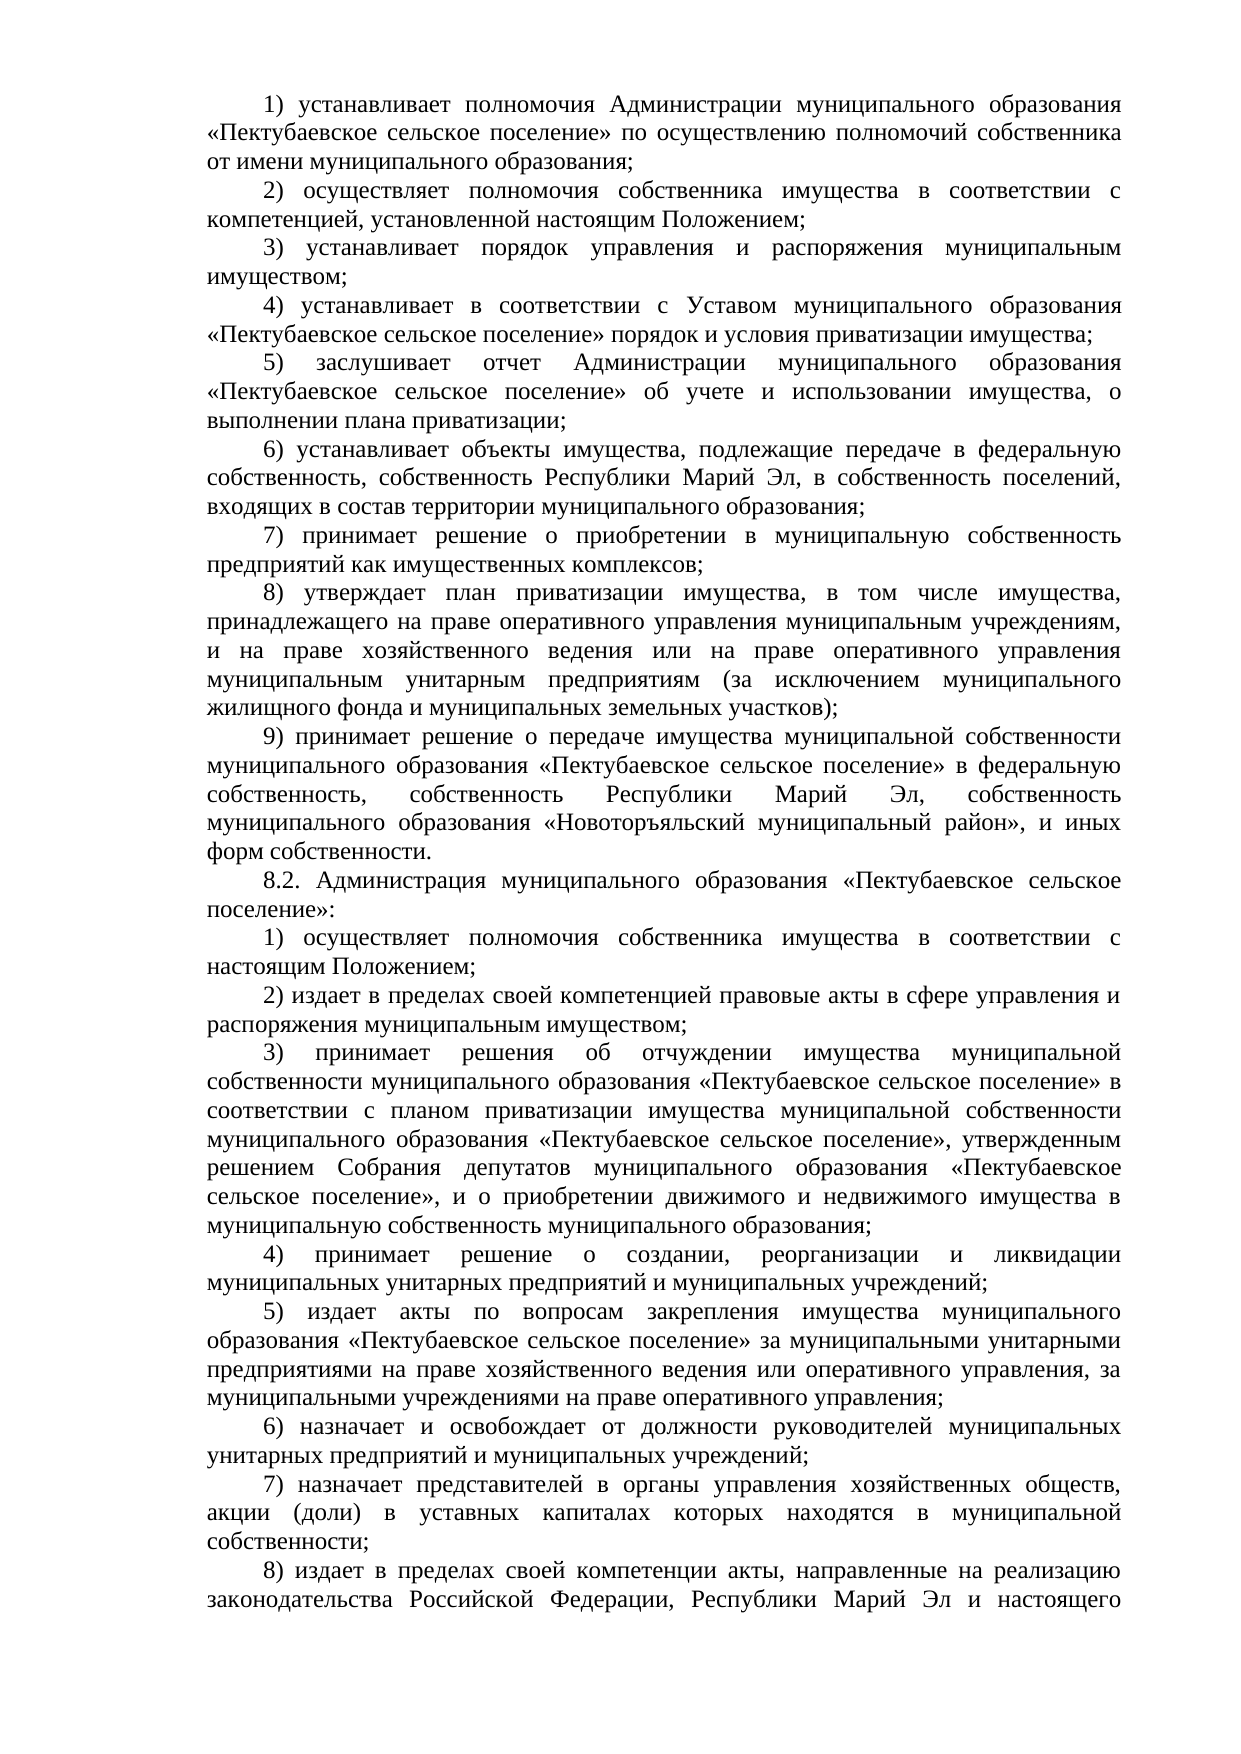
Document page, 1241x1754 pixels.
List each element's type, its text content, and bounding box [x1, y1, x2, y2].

text 5) издает акты по вопросам закрепления имущества муниципального образования «Пектубаевское сельское поселение» за муниципальными унитарными предприятиями на праве хозяйственного ведения или оперативного управления, за муниципальными учреждениями на праве оперативного управления; [207, 1296, 1122, 1411]
text 3) устанавливает порядок управления и распоряжения муниципальным имуществом; [207, 232, 1122, 290]
text 1) устанавливает полномочия Администрации муниципального образования «Пектубаевское сельское поселение» по осуществлению полномочий собственника от имени муниципального образования; [207, 89, 1122, 175]
text 4) принимает решение о создании, реорганизации и ликвидации муниципальных унитарных предприятий и муниципальных учреждений; [207, 1239, 1122, 1296]
text 4) устанавливает в соответствии с Уставом муниципального образования «Пектубаевское сельское поселение» порядок и условия приватизации имущества; [207, 290, 1122, 347]
text 7) назначает представителей в органы управления хозяйственных обществ, акции (доли) в уставных капиталах которых находятся в муниципальной собственности; [207, 1469, 1122, 1555]
text 5) заслушивает отчет Администрации муниципального образования «Пектубаевское сельское поселение» об учете и использовании имущества, о выполнении плана приватизации; [207, 347, 1122, 434]
text 8) утверждает план приватизации имущества, в том числе имущества, принадлежащего на праве оперативного управления муниципальным учреждениям, и на праве хозяйственного ведения или на праве оперативного управления муниципальным унитарным предприятиям (за исключением муниципального жилищного фонда и муниципальных земельных участков); [207, 577, 1122, 721]
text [207, 1555, 1122, 1612]
text 7) принимает решение о приобретении в муниципальную собственность предприятий как имущественных комплексов; [207, 520, 1122, 577]
text 3) принимает решения об отчуждении имущества муниципальной собственности муниципального образования «Пектубаевское сельское поселение» в соответствии с планом приватизации имущества муниципальной собственности муниципального образования «Пектубаевское сельское поселение», утвержденным решением Собрания депутатов муниципального образования «Пектубаевское сельское поселение», и о приобретении движимого и недвижимого имущества в муниципальную собственность муниципального образования; [207, 1037, 1122, 1239]
text 8.2. Администрация муниципального образования «Пектубаевское сельское поселение»: [207, 865, 1122, 922]
text 2) осуществляет полномочия собственника имущества в соответствии с компетенцией, установленной настоящим Положением; [207, 175, 1122, 232]
text 6) устанавливает объекты имущества, подлежащие передаче в федеральную собственность, собственность Республики Марий Эл, в собственность поселений, входящих в состав территории муниципального образования; [207, 434, 1122, 520]
text 9) принимает решение о передаче имущества муниципальной собственности муниципального образования «Пектубаевское сельское поселение» в федеральную собственность, собственность Республики Марий Эл, собственность муниципального образования «Новоторъяльский муниципальный район», и иных форм собственности. [207, 721, 1122, 865]
text 1) осуществляет полномочия собственника имущества в соответствии с настоящим Положением; [207, 922, 1122, 980]
text 2) издает в пределах своей компетенцией правовые акты в сфере управления и распоряжения муниципальным имуществом; [207, 980, 1122, 1037]
text 6) назначает и освобождает от должности руководителей муниципальных унитарных предприятий и муниципальных учреждений; [207, 1411, 1122, 1469]
